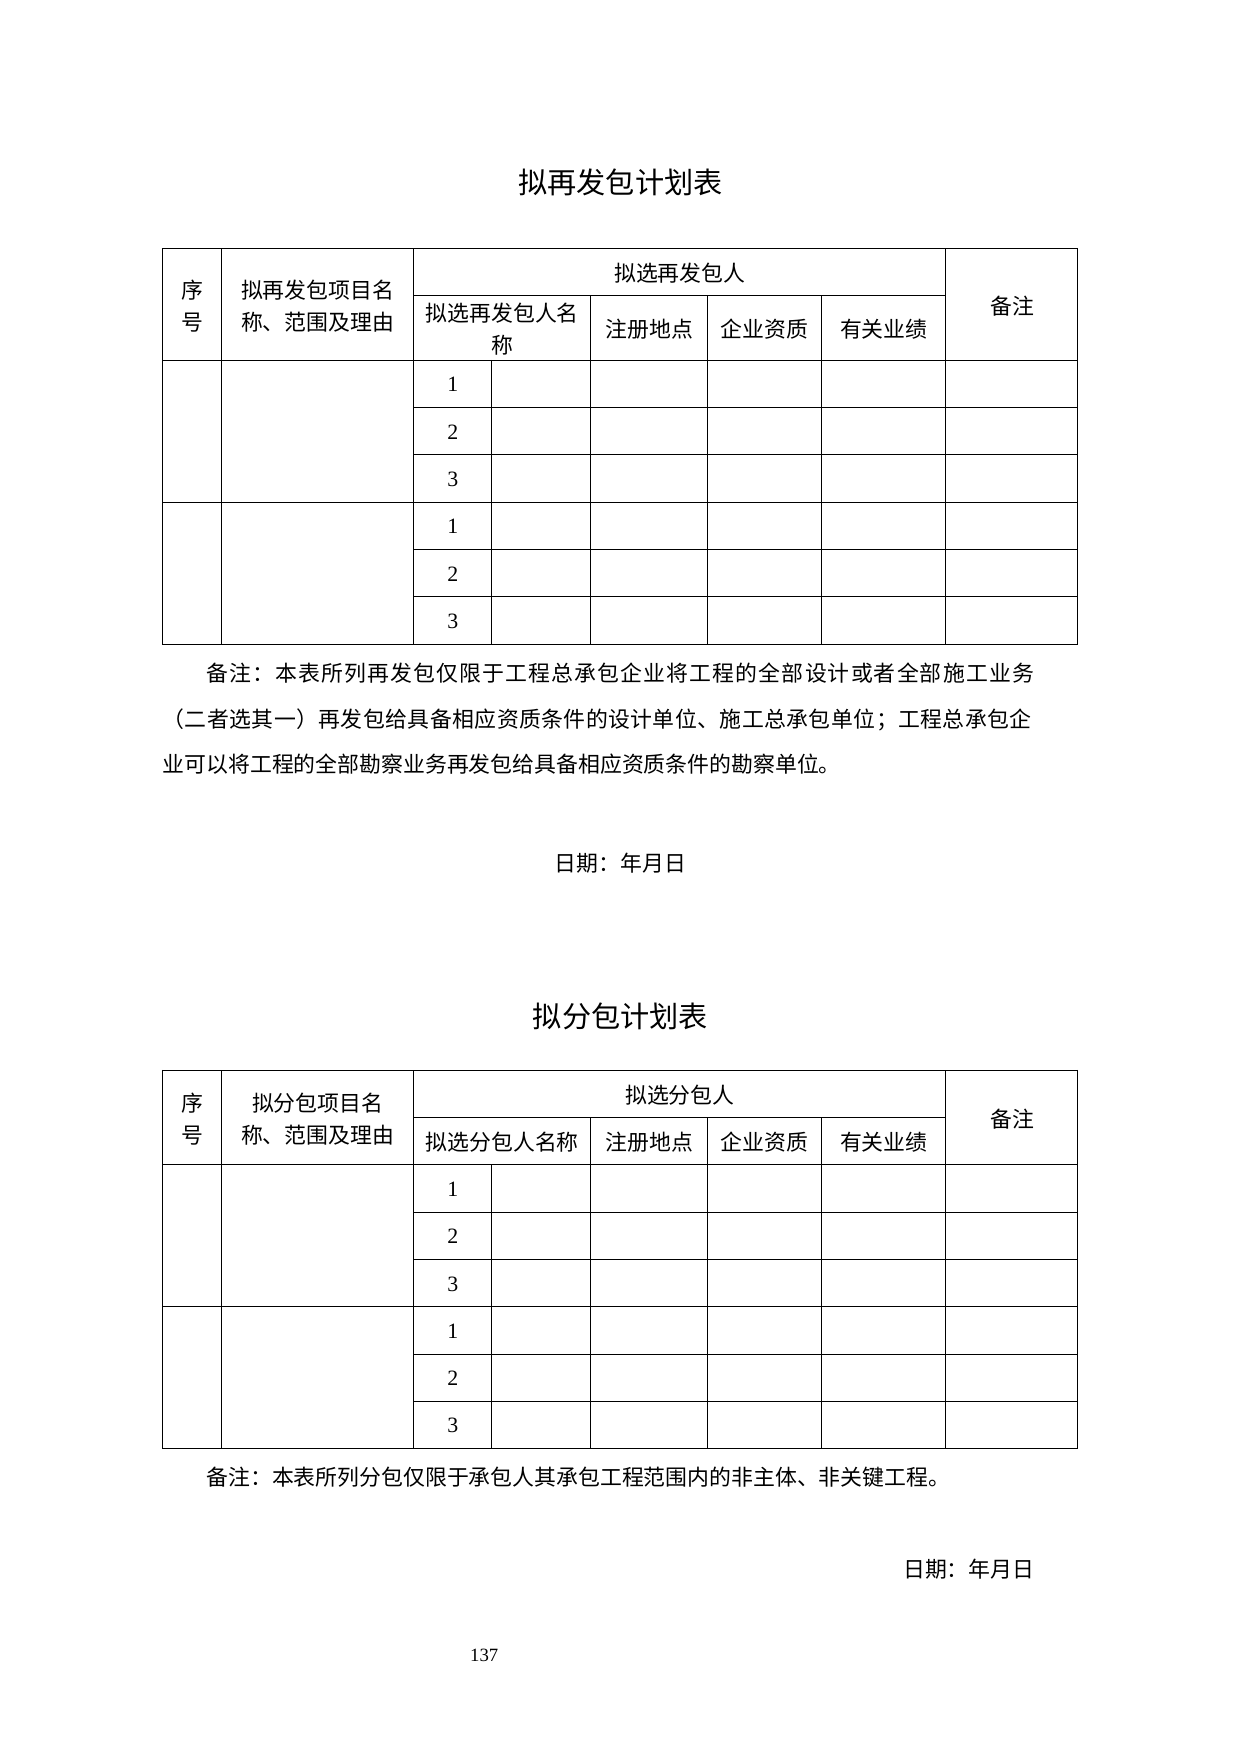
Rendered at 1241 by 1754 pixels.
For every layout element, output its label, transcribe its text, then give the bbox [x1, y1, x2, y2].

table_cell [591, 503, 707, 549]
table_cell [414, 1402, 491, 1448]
text 备注：本表所列再发包仅限于工程总承包企业将工程的全部设计或者全部施工业务（二者选其一）再发包给具备相应资质条件的设计单位、施工总承包单位；工程总承包企业可以将工程的全部勘察业务再发包给具备相应资质条件的勘察单位。 [162, 645, 1034, 782]
text 备注：本表所列分包仅限于承包人其承包工程范围内的非主体、非关键工程。 [162, 1449, 1034, 1495]
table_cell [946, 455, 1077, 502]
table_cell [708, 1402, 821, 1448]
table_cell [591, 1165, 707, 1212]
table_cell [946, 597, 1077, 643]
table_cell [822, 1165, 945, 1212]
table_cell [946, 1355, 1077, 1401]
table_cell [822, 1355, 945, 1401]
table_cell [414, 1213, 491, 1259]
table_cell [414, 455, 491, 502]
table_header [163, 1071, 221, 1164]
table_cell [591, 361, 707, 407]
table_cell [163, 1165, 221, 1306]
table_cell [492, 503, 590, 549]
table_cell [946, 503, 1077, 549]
text 日期：年月日 [162, 1541, 1034, 1587]
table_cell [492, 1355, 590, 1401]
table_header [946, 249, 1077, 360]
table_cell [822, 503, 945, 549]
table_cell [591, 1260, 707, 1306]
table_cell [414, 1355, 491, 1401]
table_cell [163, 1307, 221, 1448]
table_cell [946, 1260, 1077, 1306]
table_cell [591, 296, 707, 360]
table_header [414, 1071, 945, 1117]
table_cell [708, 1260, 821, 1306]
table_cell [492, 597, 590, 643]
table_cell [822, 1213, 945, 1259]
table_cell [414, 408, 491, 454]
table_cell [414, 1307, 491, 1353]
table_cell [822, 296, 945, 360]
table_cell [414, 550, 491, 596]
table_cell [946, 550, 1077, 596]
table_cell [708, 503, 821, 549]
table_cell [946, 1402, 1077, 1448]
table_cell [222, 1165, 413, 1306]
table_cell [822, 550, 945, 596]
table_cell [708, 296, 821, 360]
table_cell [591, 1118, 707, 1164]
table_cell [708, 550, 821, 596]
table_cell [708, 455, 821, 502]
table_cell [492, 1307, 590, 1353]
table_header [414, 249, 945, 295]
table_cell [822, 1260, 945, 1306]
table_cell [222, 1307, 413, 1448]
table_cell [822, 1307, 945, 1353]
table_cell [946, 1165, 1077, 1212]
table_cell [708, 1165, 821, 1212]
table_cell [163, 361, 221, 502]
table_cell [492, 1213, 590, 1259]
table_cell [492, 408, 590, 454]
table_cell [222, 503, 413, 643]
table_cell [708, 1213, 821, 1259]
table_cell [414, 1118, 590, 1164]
text 拟再发包计划表 [162, 160, 1078, 202]
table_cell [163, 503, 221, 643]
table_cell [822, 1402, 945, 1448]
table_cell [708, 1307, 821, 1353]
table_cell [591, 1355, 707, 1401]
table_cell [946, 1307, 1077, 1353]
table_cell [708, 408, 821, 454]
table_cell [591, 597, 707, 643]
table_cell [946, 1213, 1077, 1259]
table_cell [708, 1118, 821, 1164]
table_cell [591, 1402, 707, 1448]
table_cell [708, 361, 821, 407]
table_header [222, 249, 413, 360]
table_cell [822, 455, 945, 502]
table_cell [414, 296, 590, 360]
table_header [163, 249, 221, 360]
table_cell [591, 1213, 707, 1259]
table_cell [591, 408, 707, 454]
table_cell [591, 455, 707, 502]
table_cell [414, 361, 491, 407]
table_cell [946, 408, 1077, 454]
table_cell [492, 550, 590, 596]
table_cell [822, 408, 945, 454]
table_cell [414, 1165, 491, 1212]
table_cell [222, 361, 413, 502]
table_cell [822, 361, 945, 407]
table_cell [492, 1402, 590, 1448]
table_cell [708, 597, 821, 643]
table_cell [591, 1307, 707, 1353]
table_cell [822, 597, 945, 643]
text 拟分包计划表 [162, 994, 1078, 1036]
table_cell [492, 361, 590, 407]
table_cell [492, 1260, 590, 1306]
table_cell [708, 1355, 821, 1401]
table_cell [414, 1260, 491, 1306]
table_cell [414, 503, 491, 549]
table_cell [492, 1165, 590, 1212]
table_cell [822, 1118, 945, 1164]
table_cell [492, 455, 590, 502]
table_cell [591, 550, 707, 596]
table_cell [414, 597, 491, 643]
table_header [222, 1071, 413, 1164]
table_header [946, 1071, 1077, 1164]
text 日期：年月日 [162, 838, 1078, 880]
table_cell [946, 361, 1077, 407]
